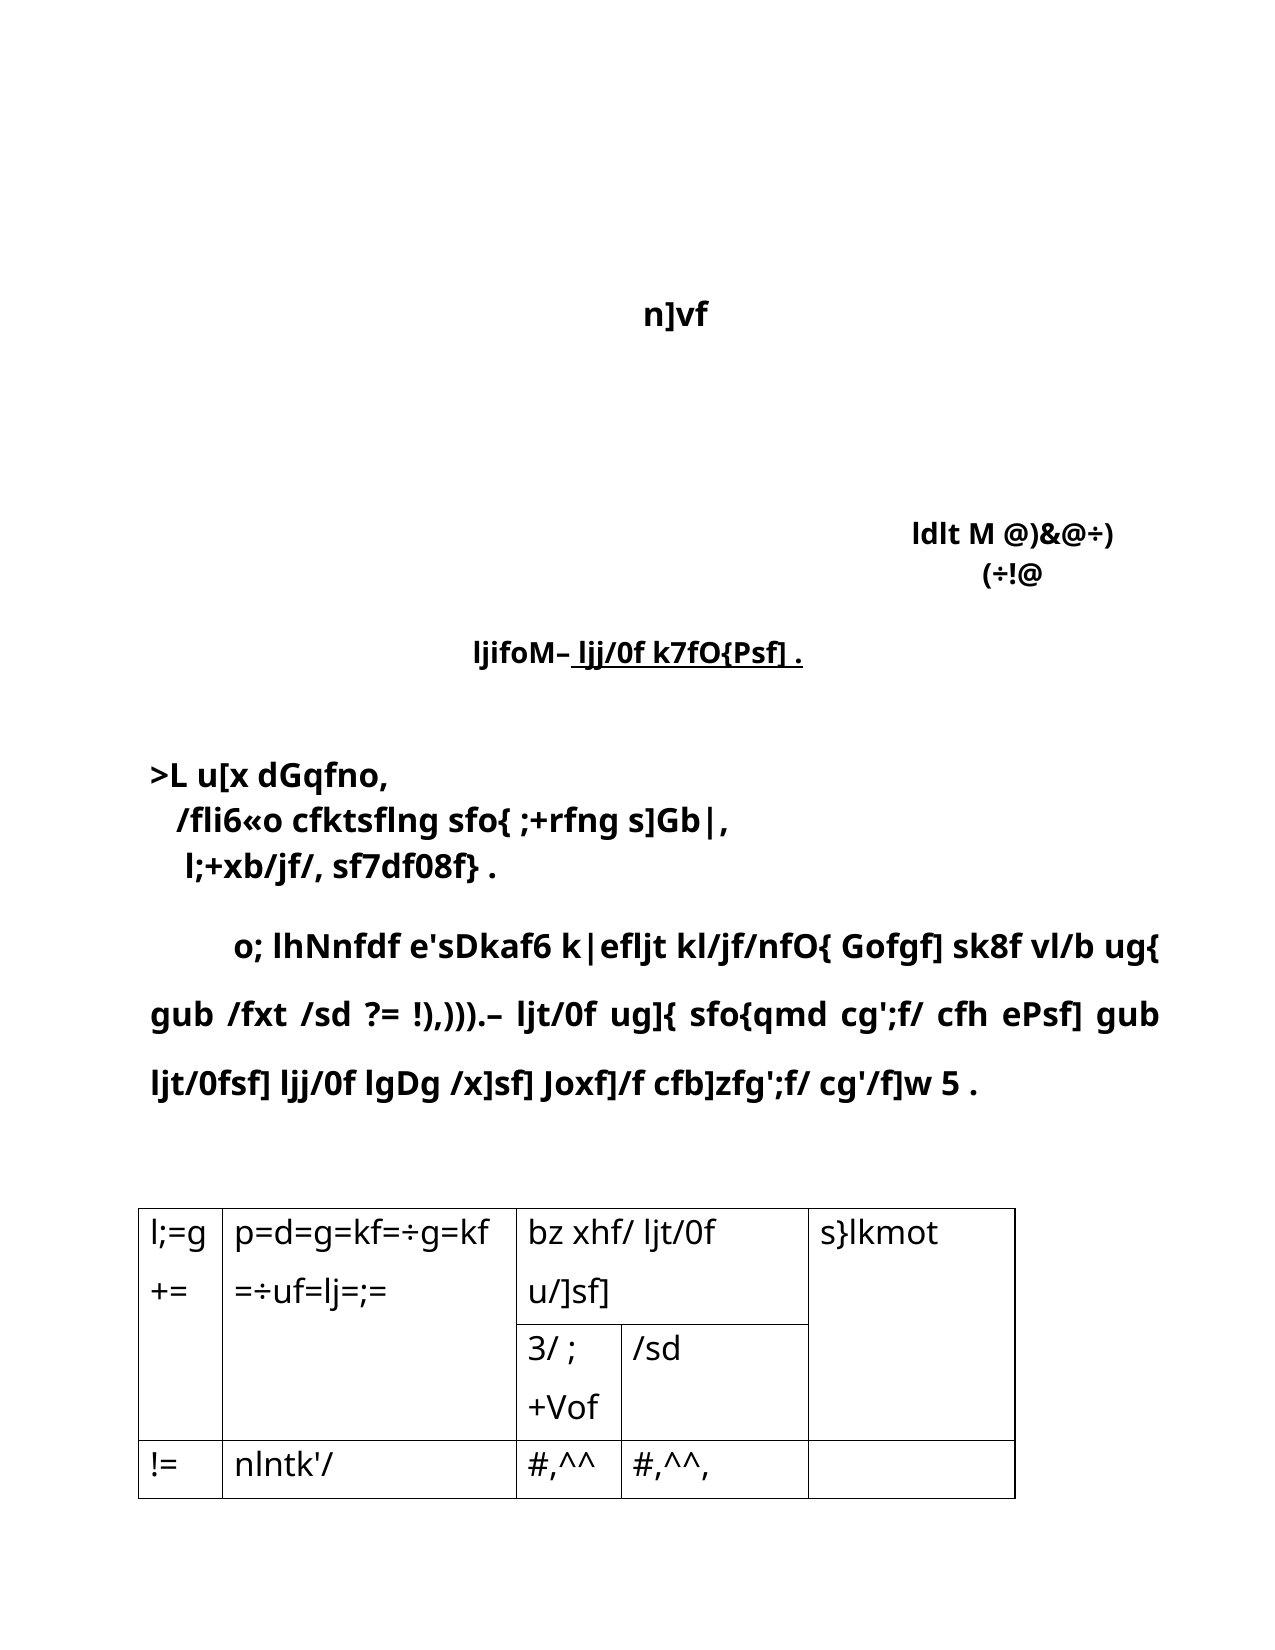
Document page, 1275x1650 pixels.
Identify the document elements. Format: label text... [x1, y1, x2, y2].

table_cell /sd [622, 1325, 808, 1440]
text n]vf [225, 291, 1125, 336]
table_header l;=g+= [139, 1209, 222, 1440]
table_cell nlntk'/ p=d=g=kf= [223, 1441, 516, 1498]
table_cell 3/ ;+Vof [517, 1325, 621, 1440]
table_cell #,^^$ [517, 1441, 621, 1498]
text ljifoM– ljj/0f k7fO{Psf] . [150, 632, 1125, 672]
text >L u[x dGqfno, [150, 752, 1125, 797]
table_header s}lkmot [809, 1209, 1014, 1440]
table_header bz xhf/ ljt/0f u/]sf] [517, 1209, 808, 1324]
text /fli6«o cfktsflng sfo{ ;+rfng s]Gb|, [150, 797, 1125, 842]
table_header p=d=g=kf=÷g=kf=÷uf=lj=;= [223, 1209, 516, 1440]
text o; lhNnfdf e'sDkaf6 k|efljt kl/jf/nfO{ Gofgf] sk8f vl/b ug{ gub /fxt /sd ?= !),))).– ljt/0f ug]{ sfo{qmd cg';f/ cfh ePsf] gub ljt/0fsf] ljj/0f lgDg /x]sf] Joxf]/f cfb]zfg';f/ cg'/f]w 5 . [150, 923, 1161, 1105]
table_cell [809, 1441, 1014, 1498]
text ldlt M @)&@÷)(÷!@ [900, 513, 1125, 593]
table_cell #,^^,$),))).– [622, 1441, 808, 1498]
table_cell != [139, 1441, 222, 1498]
text l;+xb/jf/, sf7df08f} . [150, 842, 1125, 888]
